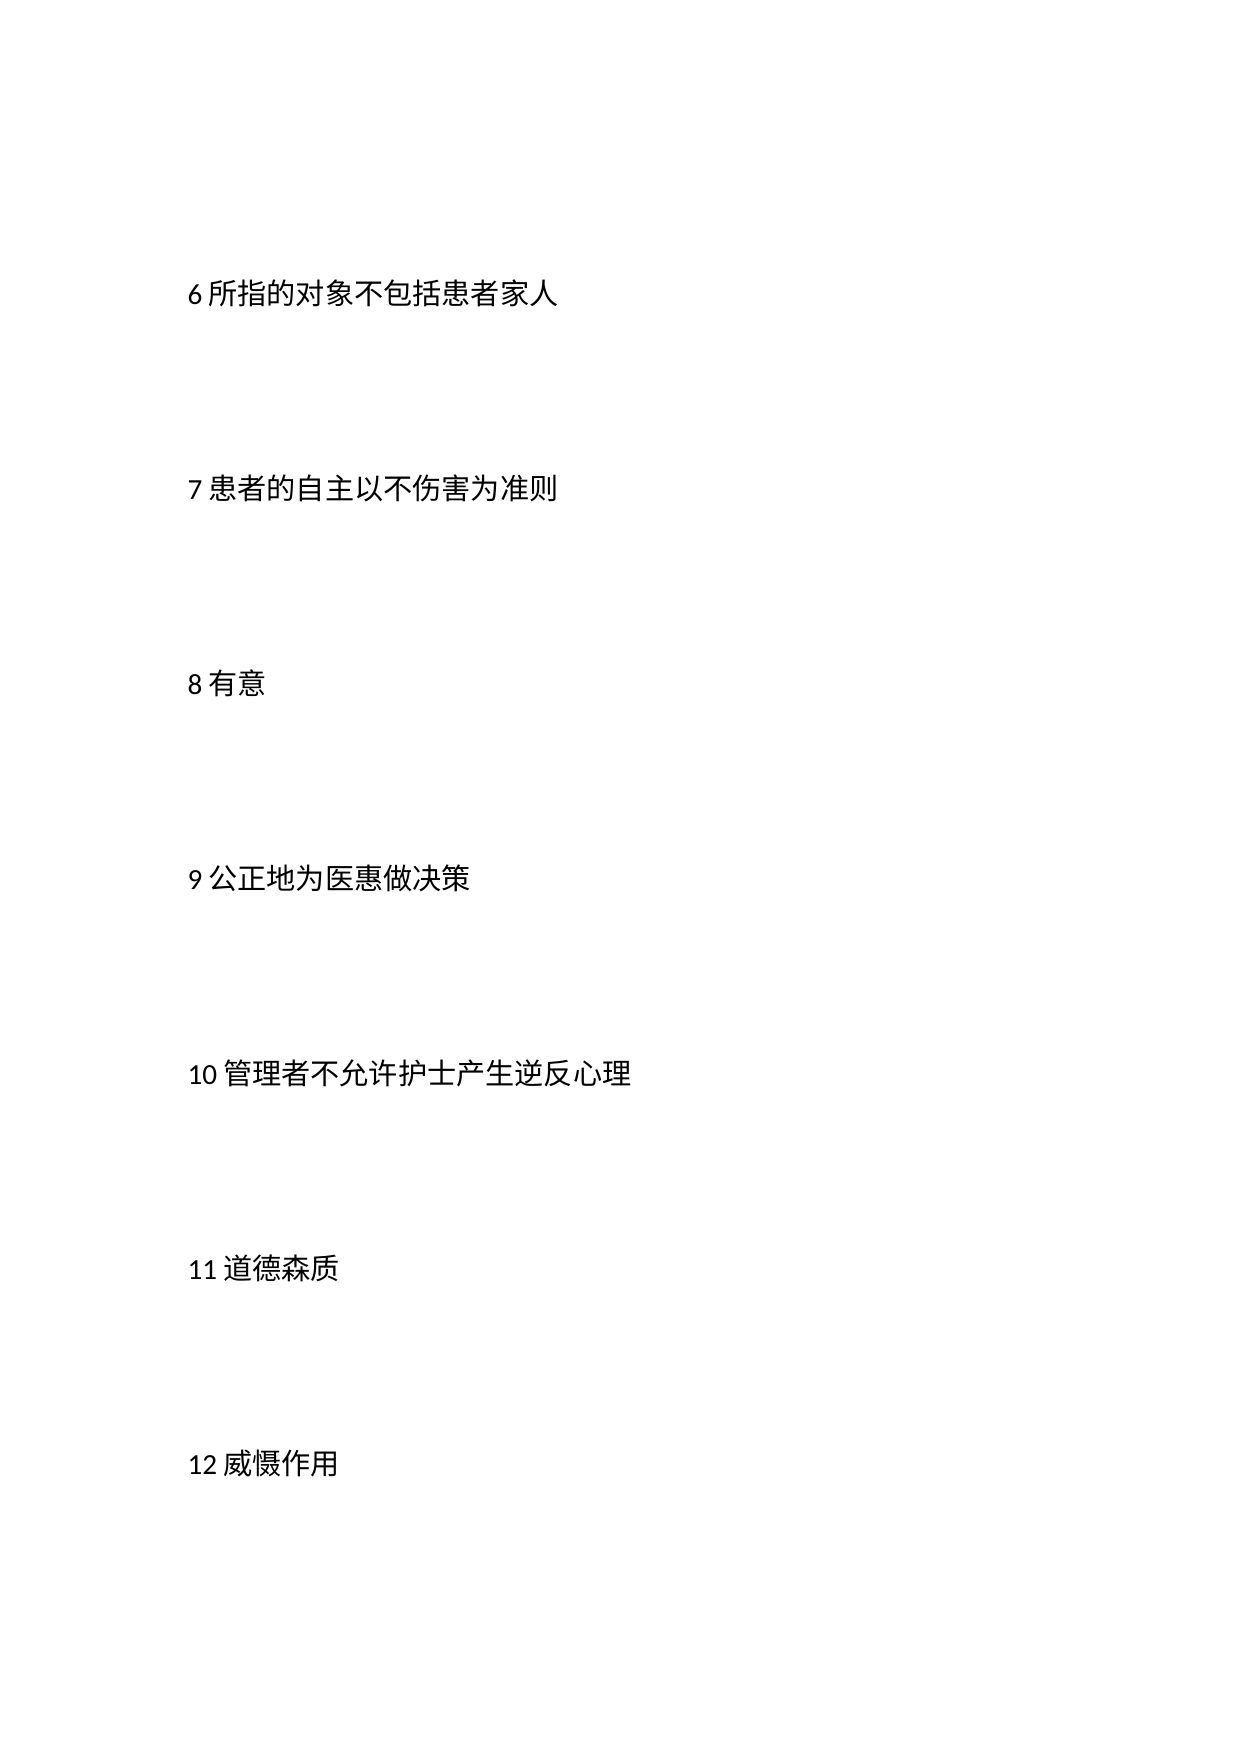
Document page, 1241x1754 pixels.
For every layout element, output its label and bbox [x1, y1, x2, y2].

text [187, 162, 1053, 1494]
